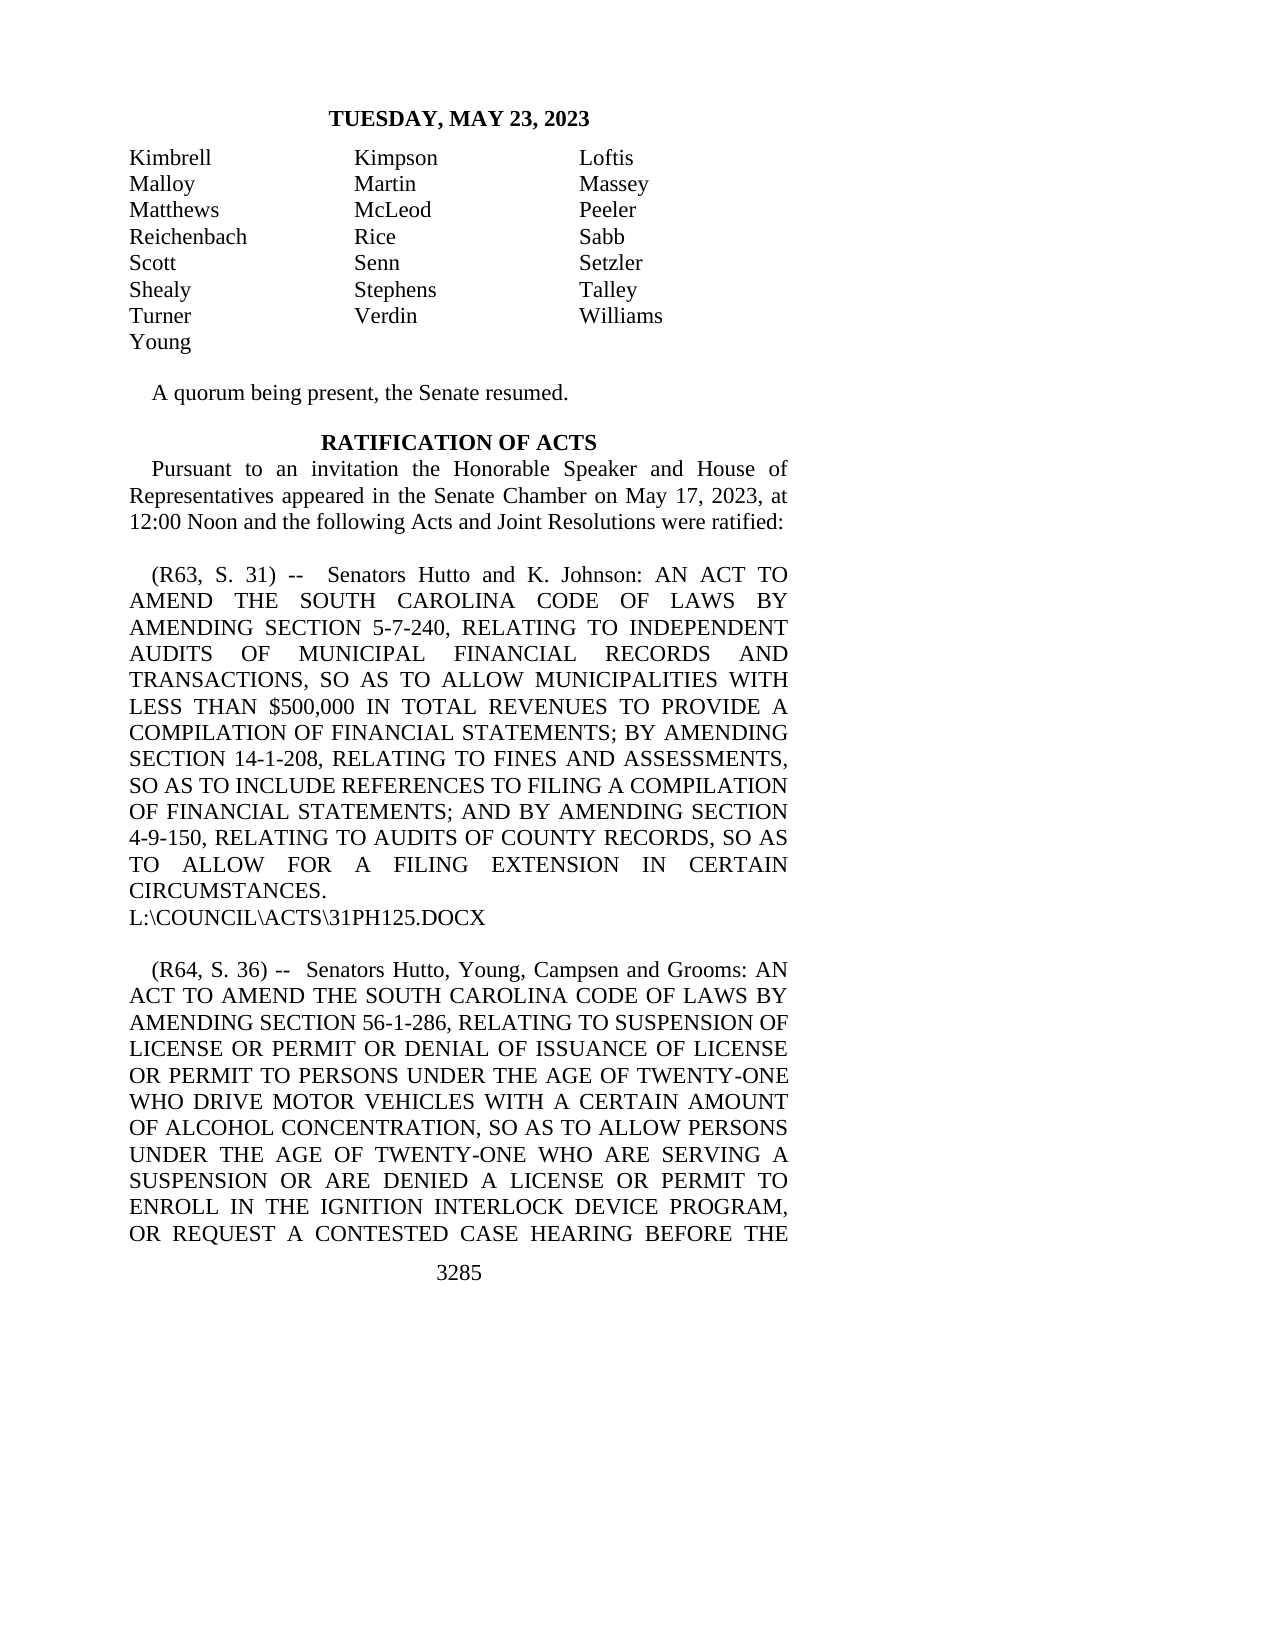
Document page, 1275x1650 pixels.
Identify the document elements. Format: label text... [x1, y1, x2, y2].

text L:\COUNCIL\ACTS\31PH125.DOCX [129, 903, 789, 930]
text Shealy Stephens Talley [129, 276, 789, 302]
text Scott Senn Setzler [129, 249, 789, 276]
text A quorum being present, the Senate resumed. [129, 379, 789, 405]
text (R63, S. 31) -- Senators Hutto and K. Johnson: AN ACT TO AMEND THE SOUTH CAROLINA CODE OF LAWS BY AMENDING SECTION 5-7-240, RELATING TO INDEPENDENT AUDITS OF MUNICIPAL FINANCIAL RECORDS AND TRANSACTIONS, SO AS TO ALLOW MUNICIPALITIES WITH LESS THAN $500,000 IN TOTAL REVENUES TO PROVIDE A COMPILATION OF FINANCIAL STATEMENTS; BY AMENDING SECTION 14-1-208, RELATING TO FINES AND ASSESSMENTS, SO AS TO INCLUDE REFERENCES TO FILING A COMPILATION OF FINANCIAL STATEMENTS; AND BY AMENDING SECTION 4-9-150, RELATING TO AUDITS OF COUNTY RECORDS, SO AS TO ALLOW FOR A FILING EXTENSION IN CERTAIN CIRCUMSTANCES. [129, 561, 789, 903]
text Matthews McLeod Peeler [129, 197, 789, 223]
text Malloy Martin Massey [129, 170, 789, 197]
text Young [129, 328, 789, 355]
text Pursuant to an invitation the Honorable Speaker and House of Representatives appeared in the Senate Chamber on May 17, 2023, at 12:00 Noon and the following Acts and Joint Resolutions were ratified: [129, 456, 789, 534]
text RATIFICATION OF ACTS [129, 429, 789, 456]
text Kimbrell Kimpson Loftis [129, 144, 789, 170]
text Turner Verdin Williams [129, 302, 789, 328]
text Reichenbach Rice Sabb [129, 223, 789, 249]
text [129, 956, 789, 1246]
